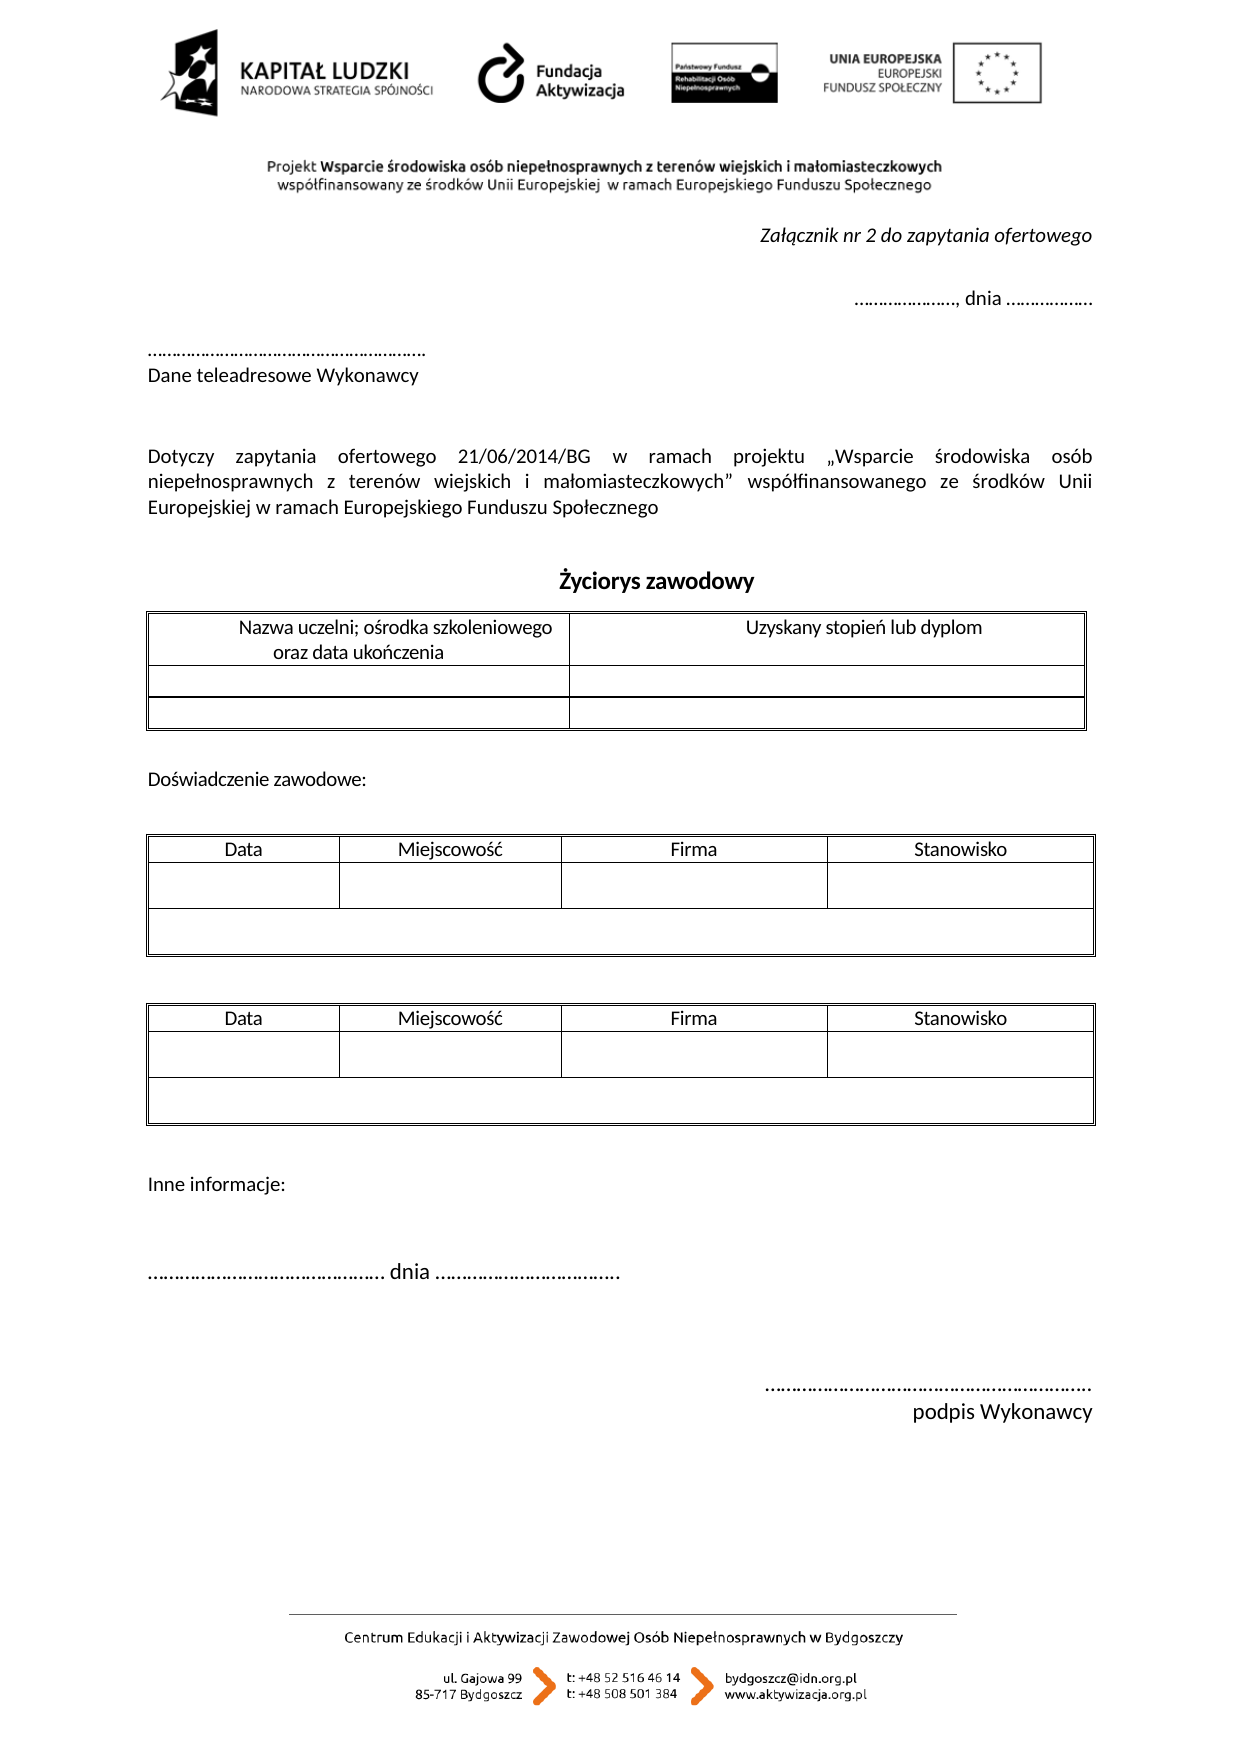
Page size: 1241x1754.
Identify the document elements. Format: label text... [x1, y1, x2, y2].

table_cell [149, 909, 1093, 954]
table_cell [570, 698, 1084, 728]
table_cell [828, 863, 1093, 908]
table_cell [149, 1032, 339, 1077]
text Załącznik nr 2 do zapytania ofertowego [148, 204, 1093, 248]
text …………………, dnia ……………… [148, 286, 1093, 311]
table_header Uzyskany stopień lub dyplom [570, 614, 1084, 665]
table_header Miejscowość [340, 1006, 561, 1031]
text podpis Wykonawcy [148, 1397, 1093, 1425]
table_header Firma [562, 1006, 827, 1031]
table_header Data [149, 1006, 339, 1031]
text Doświadczenie zawodowe: [148, 766, 1093, 792]
text ……………………………………… dnia …………………………….. [148, 1257, 1093, 1285]
text Życiorys zawodowy [148, 565, 1093, 596]
picture [289, 1614, 958, 1730]
text …………………………………………………. [148, 336, 1093, 362]
table_cell [340, 1032, 561, 1077]
table_header Data [149, 837, 339, 862]
text Dane teleadresowe Wykonawcy [148, 362, 1093, 387]
table_cell [149, 1078, 1093, 1123]
table_cell [149, 863, 339, 908]
text Dotyczy zapytania ofertowego 21/06/2014/BG w ramach projektu „Wsparcie środowiska osób niepełnosprawnych z terenów wiejskich i małomiasteczkowych” współfinansowanego ze środków Unii Europejskiej w ramach Europejskiego Funduszu Społecznego [148, 443, 1093, 519]
text Inne informacje: [148, 1172, 1093, 1197]
table_header Miejscowość [340, 837, 561, 862]
table_header Stanowisko [828, 837, 1093, 862]
table_header Stanowisko [828, 1006, 1093, 1031]
table_cell [562, 1032, 827, 1077]
picture [121, 0, 1115, 204]
table_cell [149, 666, 569, 696]
table_cell [340, 863, 561, 908]
table_cell [570, 666, 1084, 696]
table_cell [562, 863, 827, 908]
table_header Firma [562, 837, 827, 862]
text …………………………………………………….. [148, 1369, 1093, 1397]
table_header Nazwa uczelni; ośrodka szkoleniowego oraz data ukończenia [149, 614, 569, 665]
table_cell [149, 698, 569, 728]
table_cell [828, 1032, 1093, 1077]
